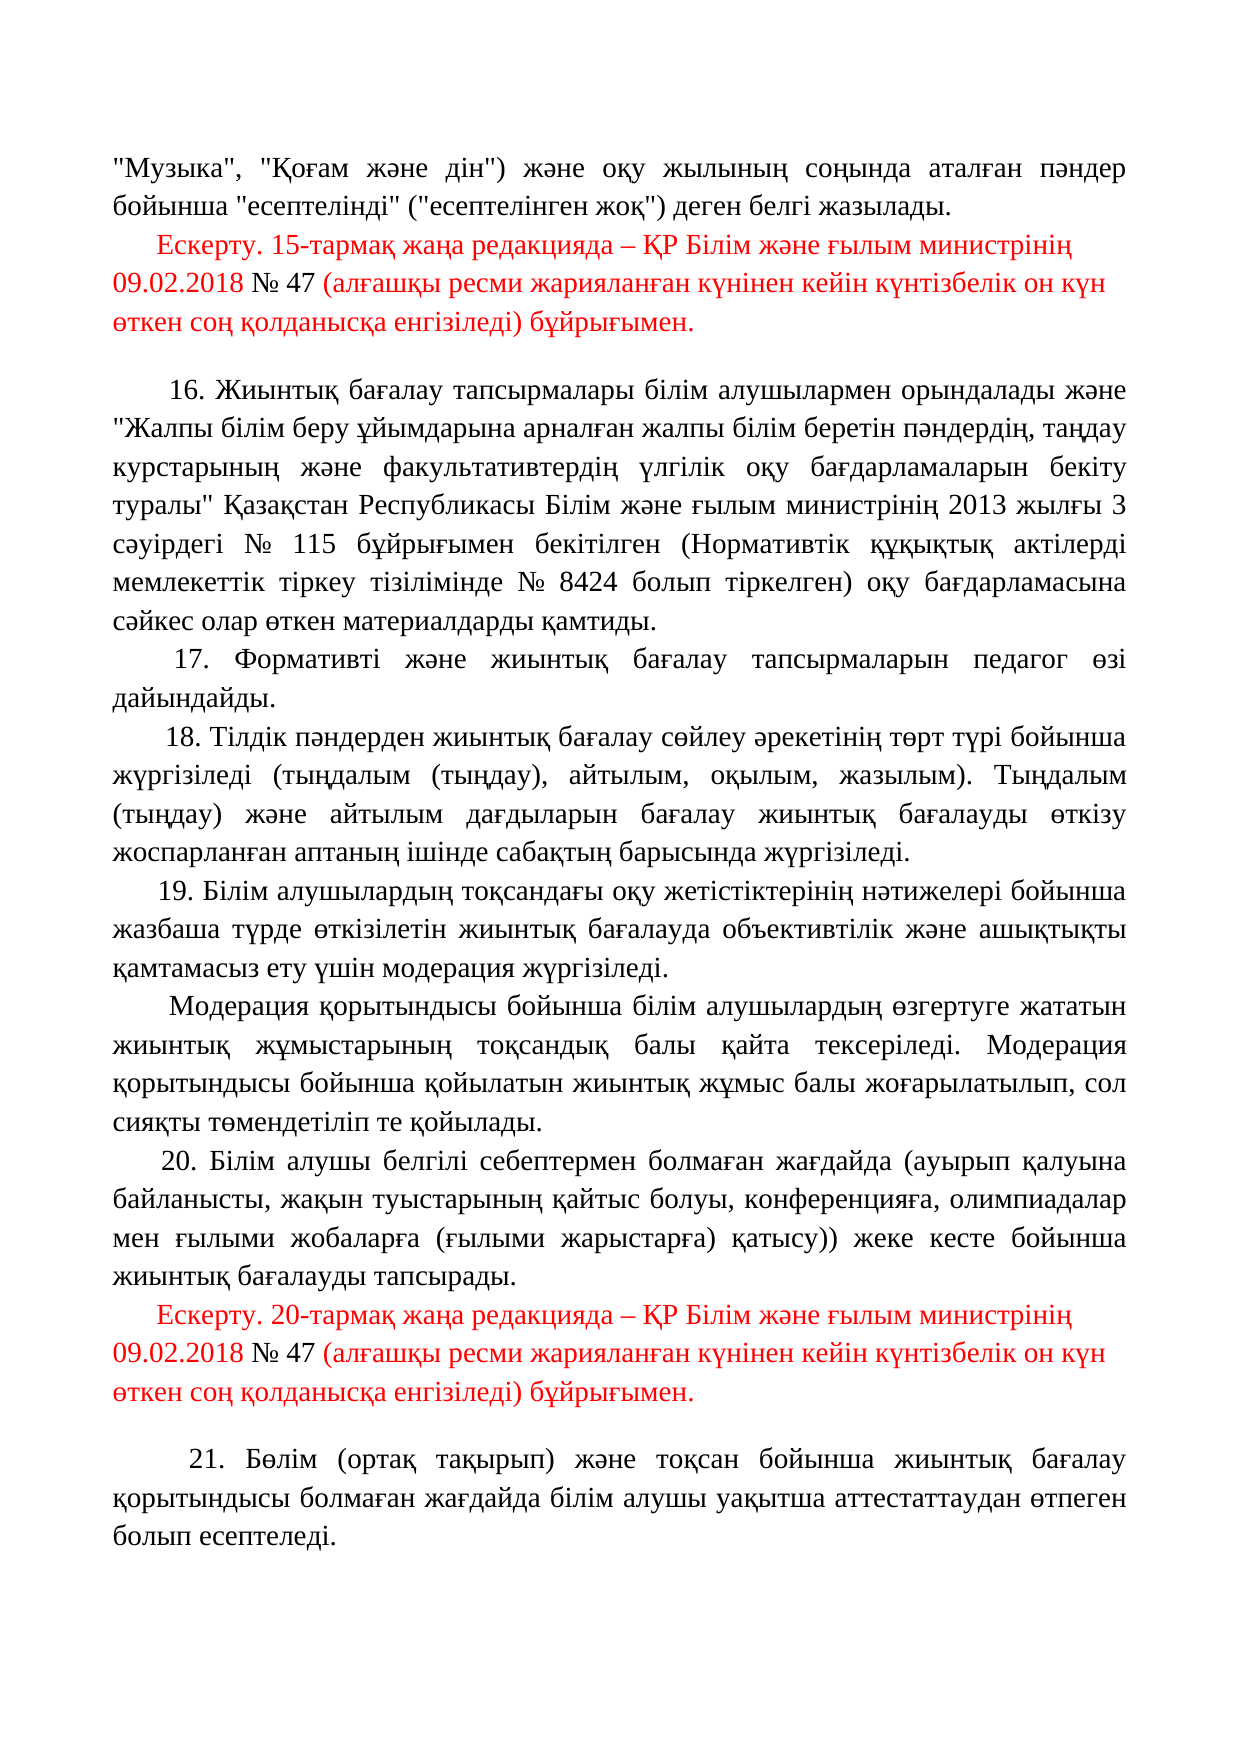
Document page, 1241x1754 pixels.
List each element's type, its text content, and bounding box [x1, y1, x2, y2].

text 18. Тілдік пәндерден жиынтық бағалау сөйлеу әрекетінің төрт түрі бойынша жүргізіледі (тыңдалым (тыңдау), айтылым, оқылым, жазылым). Тыңдалым (тыңдау) және айтылым дағдыларын бағалау жиынтық бағалауды өткізу жоспарланған аптаның ішінде сабақтың барысында жүргізіледі. [112, 719, 1128, 868]
text 16. Жиынтық бағалау тапсырмалары білім алушылармен орындалады және "Жалпы білім беру ұйымдарына арналған жалпы білім беретін пәндердің, таңдау курстарының және факультативтердің үлгілік оқу бағдарламаларын бекіту туралы" Қазақстан Республикасы Білім және ғылым министрінің 2013 жылғы 3 сәуірдегі № 115 бұйрығымен бекітілген (Нормативтік құқықтық актілерді мемлекеттік тіркеу тізілімінде № 8424 болып тіркелген) оқу бағдарламасына сәйкес олар өткен материалдарды қамтиды. [112, 372, 1128, 637]
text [112, 150, 1128, 222]
text 17. Формативті және жиынтық бағалау тапсырмаларын педагог өзі дайындайды. [112, 642, 1128, 714]
text 20. Білім алушы белгілі себептермен болмаған жағдайда (ауырып қалуына байланысты, жақын туыстарының қайтыс болуы, конференцияға, олимпиадалар мен ғылыми жобаларға (ғылыми жарыстарға) қатысу)) жеке кесте бойынша жиынтық бағалауды тапсырады. [112, 1143, 1128, 1292]
text Ескерту. 20-тармақ жаңа редакцияда – ҚР Білім және ғылым министрінің 09.02.2018 № 47 (алғашқы ресми жарияланған күнінен кейін күнтізбелік он күн өткен соң қолданысқа енгізіледі) бұйрығымен. [112, 1297, 1128, 1438]
text 21. Бөлім (ортақ тақырып) және тоқсан бойынша жиынтық бағалау қорытындысы болмаған жағдайда білім алушы уақытша аттестаттаудан өтпеген болып есептеледі. [112, 1441, 1128, 1552]
text 19. Білім алушылардың тоқсандағы оқу жетістіктерінің нәтижелері бойынша жазбаша түрде өткізілетін жиынтық бағалауда объективтілік және ашықтықты қамтамасыз ету үшін модерация жүргізіледі. [112, 873, 1128, 983]
text Ескерту. 15-тармақ жаңа редакцияда – ҚР Білім және ғылым министрінің 09.02.2018 № 47 (алғашқы ресми жарияланған күнінен кейін күнтізбелік он күн өткен соң қолданысқа енгізіледі) бұйрығымен. [112, 227, 1128, 368]
text Модерация қорытындысы бойынша білім алушылардың өзгертуге жататын жиынтық жұмыстарының тоқсандық балы қайта тексеріледі. Модерация қорытындысы бойынша қойылатын жиынтық жұмыс балы жоғарылатылып, сол сияқты төмендетіліп те қойылады. [112, 988, 1128, 1138]
